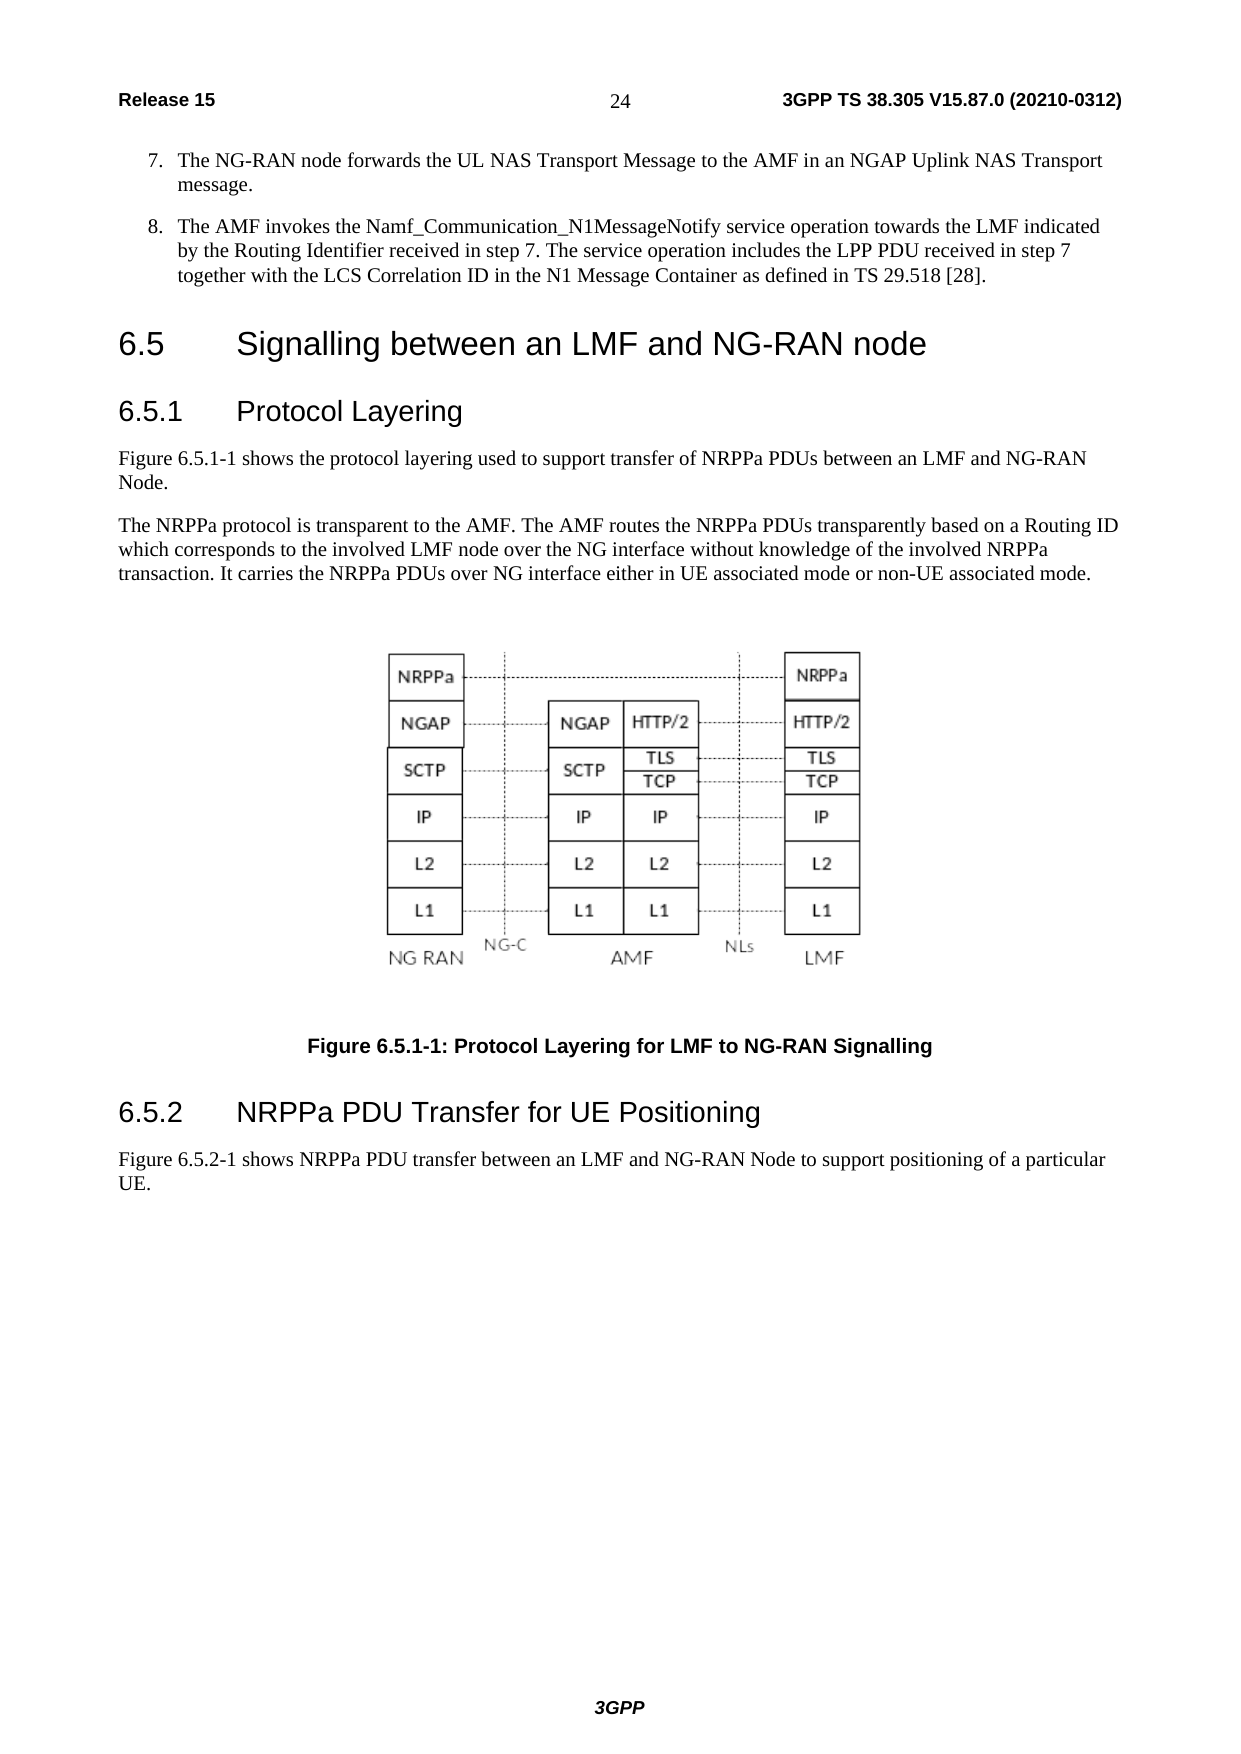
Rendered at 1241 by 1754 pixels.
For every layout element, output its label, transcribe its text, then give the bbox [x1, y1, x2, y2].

subtitle 6.5.2 NRPPa PDU Transfer for UE Positioning [118, 1095, 1122, 1128]
text Figure 6.5.2-1 shows NRPPa PDU transfer between an LMF and NG-RAN Node to support positioning of a particular UE. [118, 1147, 1122, 1195]
text 7. The NG-RAN node forwards the UL NAS Transport Message to the AMF in an NGAP Uplink NAS Transport message. [148, 147, 1122, 196]
text 8. The AMF invokes the Namf_Communication_N1MessageNotify service operation towards the LMF indicated by the Routing Identifier received in step 7. The service operation includes the LPP PDU received in step 7 together with the LCS Correlation ID in the N1 Message Container as defined in TS 29.518 [28]. [148, 214, 1122, 287]
text The NRPPa protocol is transparent to the AMF. The AMF routes the NRPPa PDUs transparently based on a Routing ID which corresponds to the involved LMF node over the NG interface without knowledge of the involved NRPPa transaction. It carries the NRPPa PDUs over NG interface either in UE associated mode or non-UE associated mode. [118, 513, 1122, 585]
subtitle 6.5 Signalling between an LMF and NG-RAN node [118, 324, 1122, 362]
text Figure 6.5.1-1: Protocol Layering for LMF to NG-RAN Signalling [118, 1033, 1122, 1057]
text Figure 6.5.1-1 shows the protocol layering used to support transfer of NRPPa PDUs between an LMF and NG-RAN Node. [118, 446, 1122, 494]
subtitle 6.5.1 Protocol Layering [118, 394, 1122, 427]
